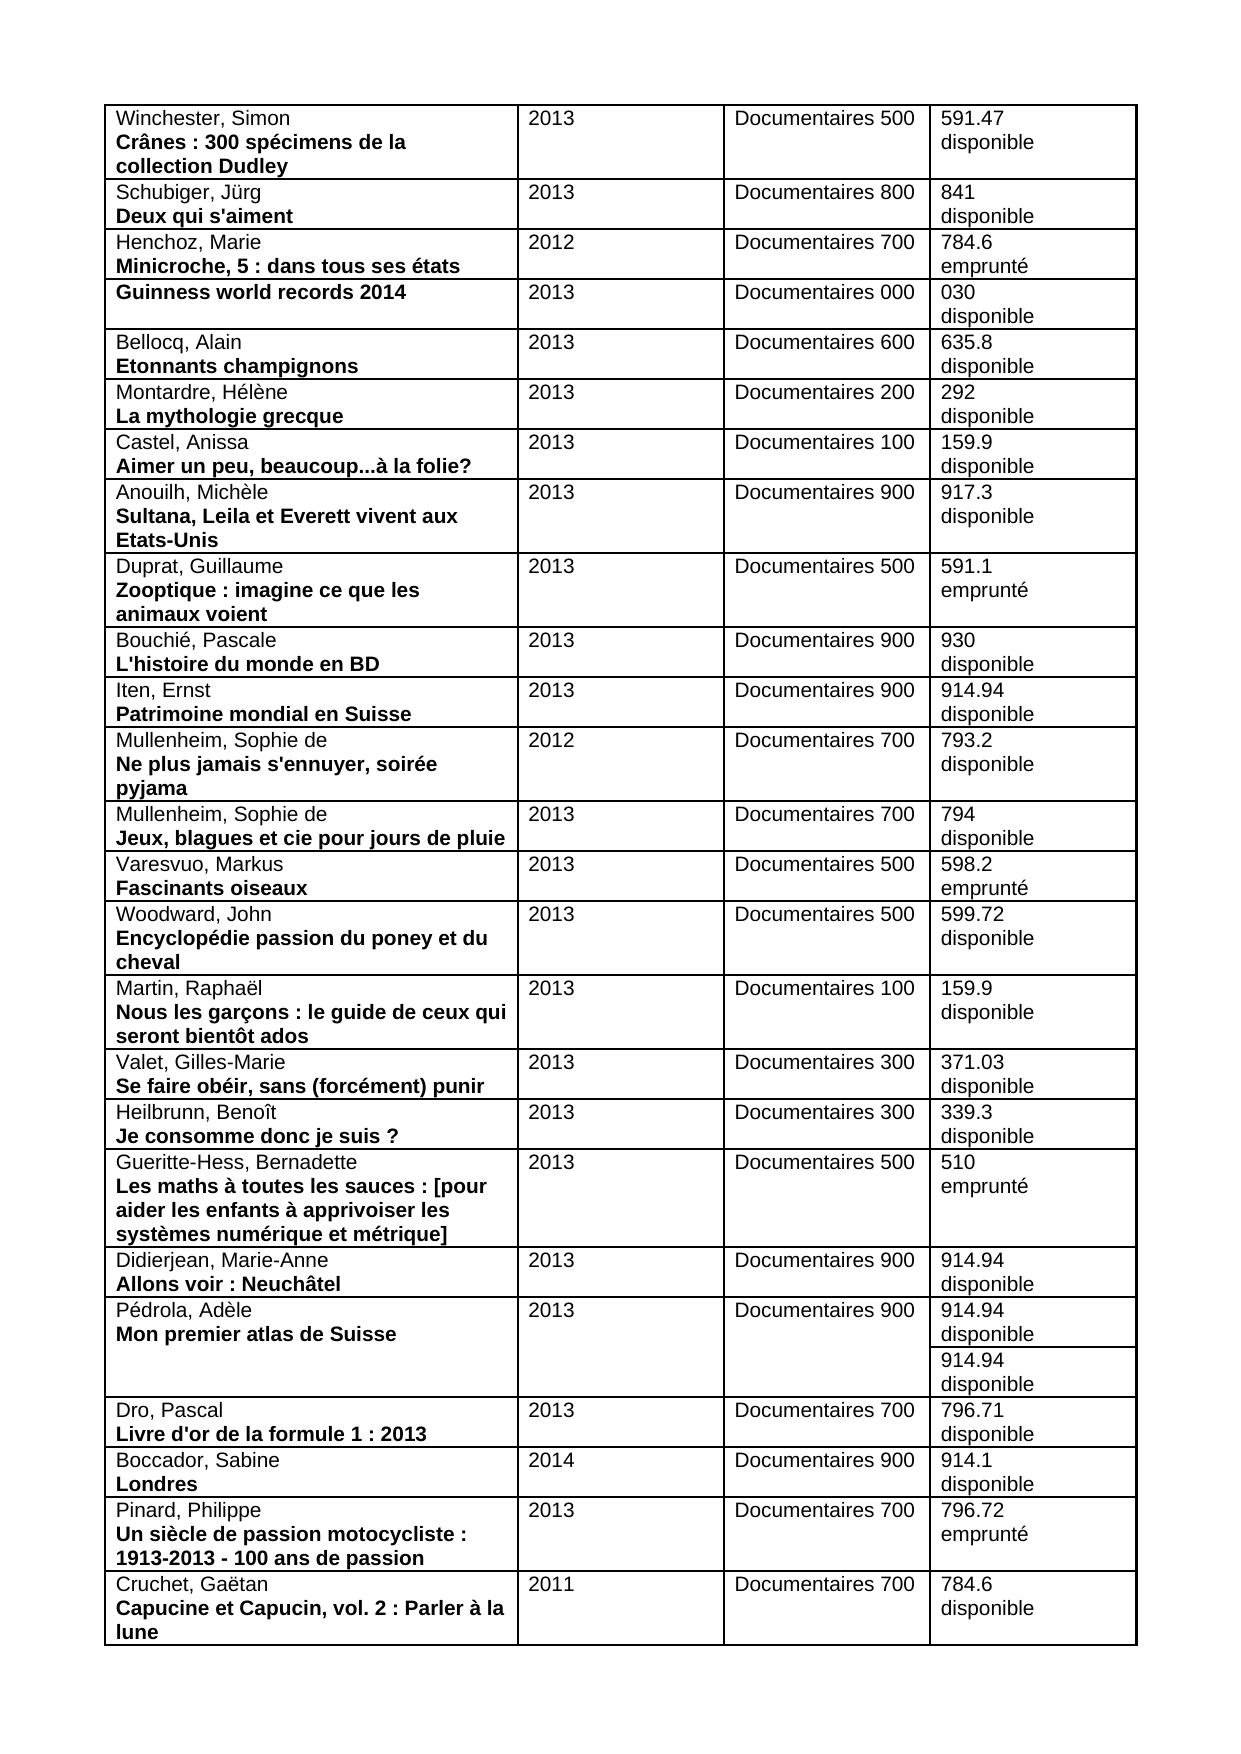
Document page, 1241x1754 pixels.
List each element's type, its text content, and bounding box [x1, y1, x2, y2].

table_cell 914.94 disponible [931, 678, 1135, 726]
table_cell Gueritte-Hess, Bernadette Les maths à toutes les sauces : [pour aider les enfants à apprivoiser les systèmes numérique et métrique] [106, 1150, 517, 1246]
table_cell Documentaires 100 [725, 976, 929, 1048]
table_cell Pédrola, Adèle Mon premier atlas de Suisse [106, 1298, 517, 1396]
table_cell Documentaires 700 [725, 230, 929, 278]
table_cell Documentaires 900 [725, 1448, 929, 1496]
table_cell 2013 [519, 628, 723, 676]
table_cell 2012 [519, 728, 723, 800]
table_cell 371.03 disponible [931, 1050, 1135, 1098]
table_cell 2013 [519, 678, 723, 726]
table_cell Documentaires 500 [725, 106, 929, 178]
table_cell Dro, Pascal Livre d'or de la formule 1 : 2013 [106, 1398, 517, 1446]
table_cell Documentaires 000 [725, 280, 929, 328]
table_cell Documentaires 900 [725, 1248, 929, 1296]
table_cell 159.9 disponible [931, 430, 1135, 478]
table_cell Valet, Gilles-Marie Se faire obéir, sans (forcément) punir [106, 1050, 517, 1098]
table_cell Montardre, Hélène La mythologie grecque [106, 380, 517, 428]
table_cell 2013 [519, 852, 723, 900]
table_cell Guinness world records 2014 [106, 280, 517, 328]
table_cell 339.3 disponible [931, 1100, 1135, 1148]
table_cell 841 disponible [931, 180, 1135, 228]
table_cell Documentaires 100 [725, 430, 929, 478]
table_cell Documentaires 800 [725, 180, 929, 228]
table_cell Documentaires 500 [725, 852, 929, 900]
table_cell Documentaires 900 [725, 678, 929, 726]
table_cell 914.94 disponible [931, 1298, 1135, 1346]
table_cell Documentaires 900 [725, 628, 929, 676]
table_cell Documentaires 200 [725, 380, 929, 428]
table_cell Cruchet, Gaëtan Capucine et Capucin, vol. 2 : Parler à la lune [106, 1572, 517, 1644]
table_cell Bellocq, Alain Etonnants champignons [106, 330, 517, 378]
table_cell Iten, Ernst Patrimoine mondial en Suisse [106, 678, 517, 726]
table_cell 784.6 emprunté [931, 230, 1135, 278]
table_cell 794 disponible [931, 802, 1135, 850]
table_cell 2013 [519, 180, 723, 228]
table_cell Varesvuo, Markus Fascinants oiseaux [106, 852, 517, 900]
table_cell 2013 [519, 1298, 723, 1396]
table_cell Documentaires 500 [725, 554, 929, 626]
table_cell 2013 [519, 802, 723, 850]
table_cell 930 disponible [931, 628, 1135, 676]
table_cell Martin, Raphaël Nous les garçons : le guide de ceux qui seront bientôt ados [106, 976, 517, 1048]
table_cell 914.94 disponible [931, 1348, 1135, 1396]
table_cell 784.6 disponible [931, 1572, 1135, 1644]
table_cell 2013 [519, 1398, 723, 1446]
table_cell 2013 [519, 554, 723, 626]
table_cell 2013 [519, 280, 723, 328]
table_cell 2013 [519, 1498, 723, 1570]
table_cell 2013 [519, 1248, 723, 1296]
table_cell 2012 [519, 230, 723, 278]
table_cell 2013 [519, 1150, 723, 1246]
table_cell Henchoz, Marie Minicroche, 5 : dans tous ses états [106, 230, 517, 278]
table_cell Mullenheim, Sophie de Jeux, blagues et cie pour jours de pluie [106, 802, 517, 850]
table_cell 796.72 emprunté [931, 1498, 1135, 1570]
table_cell 591.47 disponible [931, 106, 1135, 178]
table_cell Documentaires 700 [725, 1572, 929, 1644]
table_cell 2014 [519, 1448, 723, 1496]
table_cell 793.2 disponible [931, 728, 1135, 800]
table_cell Pinard, Philippe Un siècle de passion motocycliste : 1913-2013 - 100 ans de passion [106, 1498, 517, 1570]
table_cell Documentaires 500 [725, 902, 929, 974]
table_cell 2013 [519, 902, 723, 974]
table_cell Mullenheim, Sophie de Ne plus jamais s'ennuyer, soirée pyjama [106, 728, 517, 800]
table_cell 635.8 disponible [931, 330, 1135, 378]
table_cell 599.72 disponible [931, 902, 1135, 974]
table_cell Documentaires 900 [725, 480, 929, 552]
table_cell 914.94 disponible [931, 1248, 1135, 1296]
table_cell Documentaires 500 [725, 1150, 929, 1246]
table_cell Castel, Anissa Aimer un peu, beaucoup...à la folie? [106, 430, 517, 478]
table_cell Documentaires 700 [725, 1398, 929, 1446]
table_cell Documentaires 700 [725, 728, 929, 800]
table_cell 030 disponible [931, 280, 1135, 328]
table_cell Anouilh, Michèle Sultana, Leila et Everett vivent aux Etats-Unis [106, 480, 517, 552]
table_cell Heilbrunn, Benoît Je consomme donc je suis ? [106, 1100, 517, 1148]
table_cell 2013 [519, 380, 723, 428]
table_cell Documentaires 300 [725, 1050, 929, 1098]
table_cell 2013 [519, 1100, 723, 1148]
table_cell 2013 [519, 106, 723, 178]
table_cell 2013 [519, 330, 723, 378]
table_cell 292 disponible [931, 380, 1135, 428]
table_cell 2013 [519, 480, 723, 552]
table_cell Didierjean, Marie-Anne Allons voir : Neuchâtel [106, 1248, 517, 1296]
table_cell 591.1 emprunté [931, 554, 1135, 626]
table_cell 796.71 disponible [931, 1398, 1135, 1446]
table_cell Bouchié, Pascale L'histoire du monde en BD [106, 628, 517, 676]
table_cell Duprat, Guillaume Zooptique : imagine ce que les animaux voient [106, 554, 517, 626]
table_cell Winchester, Simon Crânes : 300 spécimens de la collection Dudley [106, 106, 517, 178]
table_cell 914.1 disponible [931, 1448, 1135, 1496]
table_cell 917.3 disponible [931, 480, 1135, 552]
table_cell Boccador, Sabine Londres [106, 1448, 517, 1496]
table_cell Woodward, John Encyclopédie passion du poney et du cheval [106, 902, 517, 974]
table_cell Documentaires 600 [725, 330, 929, 378]
table_cell 598.2 emprunté [931, 852, 1135, 900]
table_cell 2011 [519, 1572, 723, 1644]
table_cell 159.9 disponible [931, 976, 1135, 1048]
table_cell Documentaires 300 [725, 1100, 929, 1148]
table_cell Documentaires 900 [725, 1298, 929, 1396]
table_cell 2013 [519, 976, 723, 1048]
table_cell 510 emprunté [931, 1150, 1135, 1246]
table_cell Schubiger, Jürg Deux qui s'aiment [106, 180, 517, 228]
table_cell 2013 [519, 1050, 723, 1098]
table_cell Documentaires 700 [725, 1498, 929, 1570]
table_cell 2013 [519, 430, 723, 478]
table_cell Documentaires 700 [725, 802, 929, 850]
